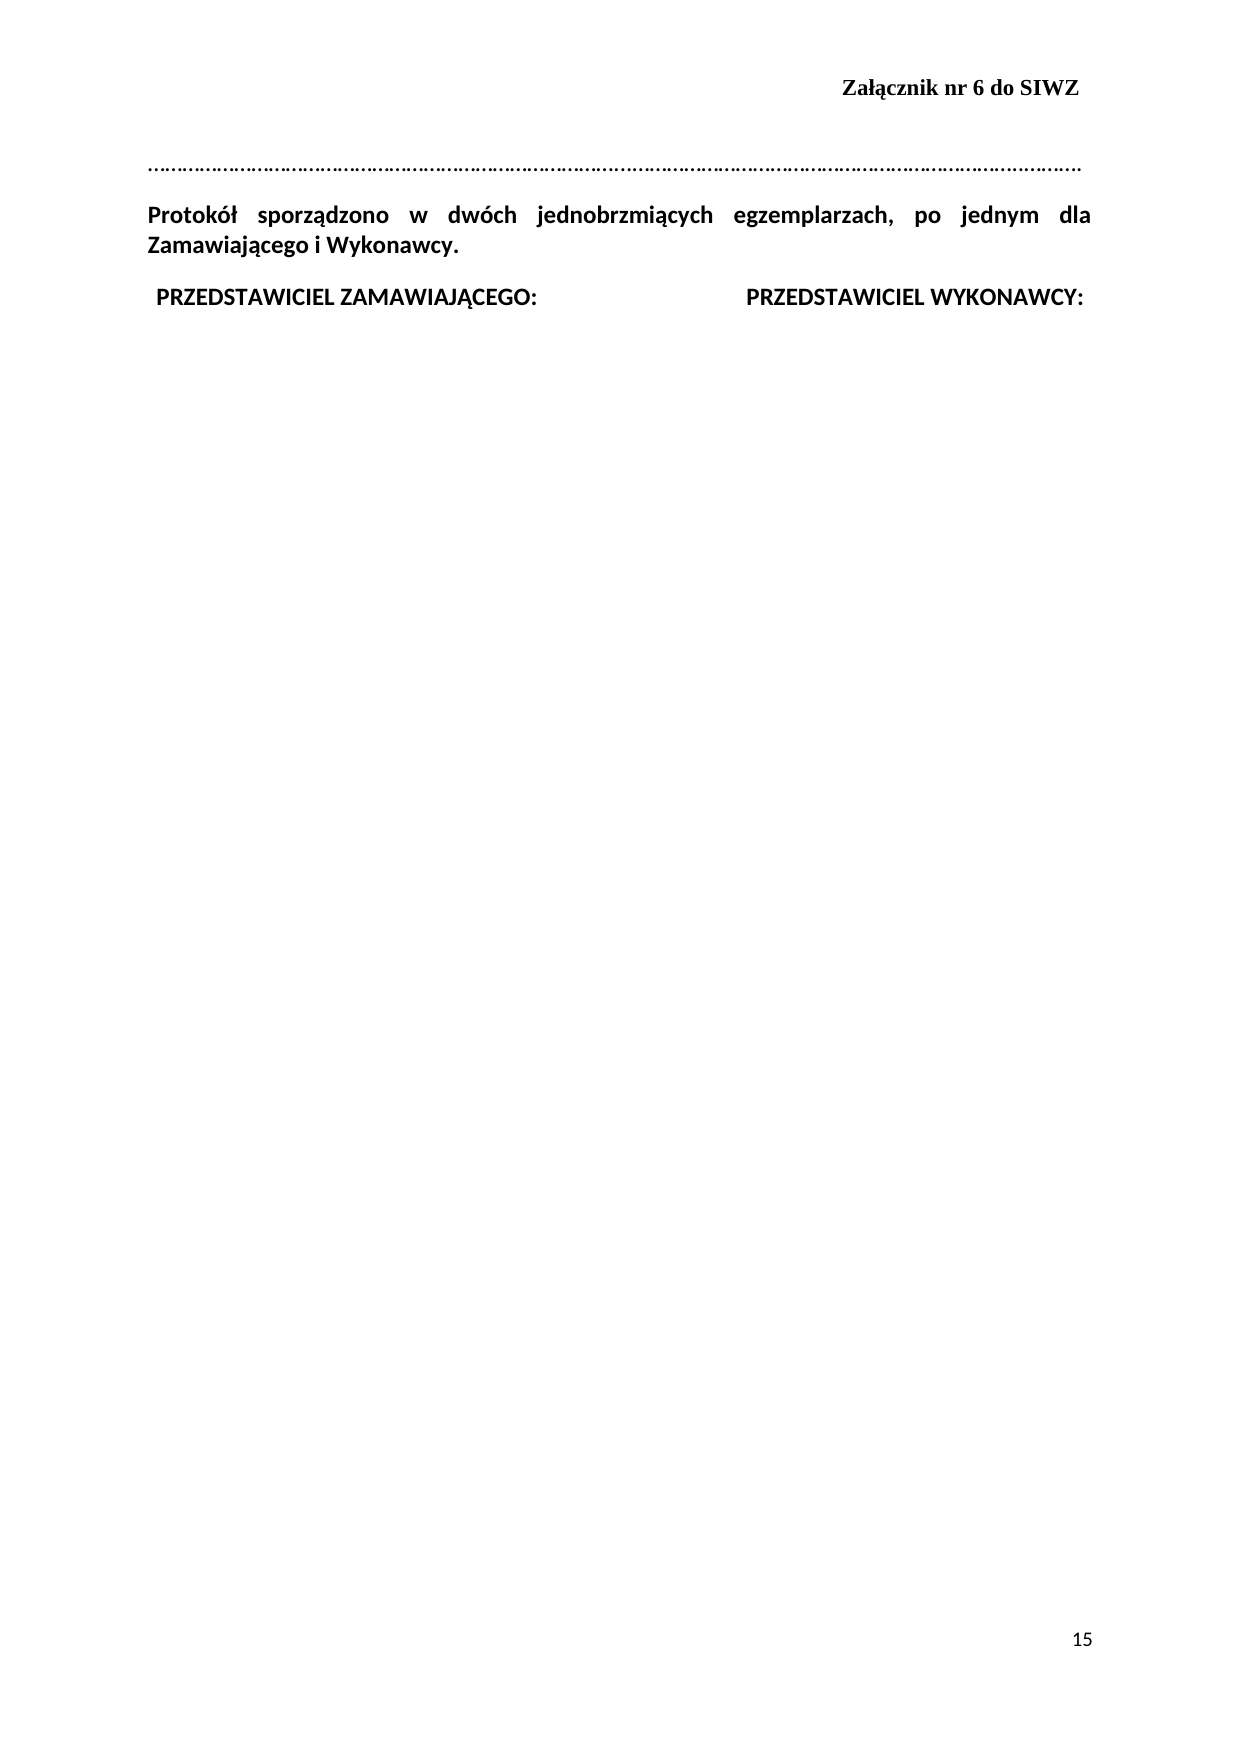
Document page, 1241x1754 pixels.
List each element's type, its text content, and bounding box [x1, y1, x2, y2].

text PRZEDSTAWICIEL ZAMAWIAJĄCEGO: PRZEDSTAWICIEL WYKONAWCY: [148, 281, 1093, 357]
text Protokół sporządzono w dwóch jednobrzmiących egzemplarzach, po jednym dla Zamawiającego i Wykonawcy. [148, 199, 1093, 260]
text ………………………………………………………………………...…………………………………………………………..………. [148, 148, 1093, 178]
